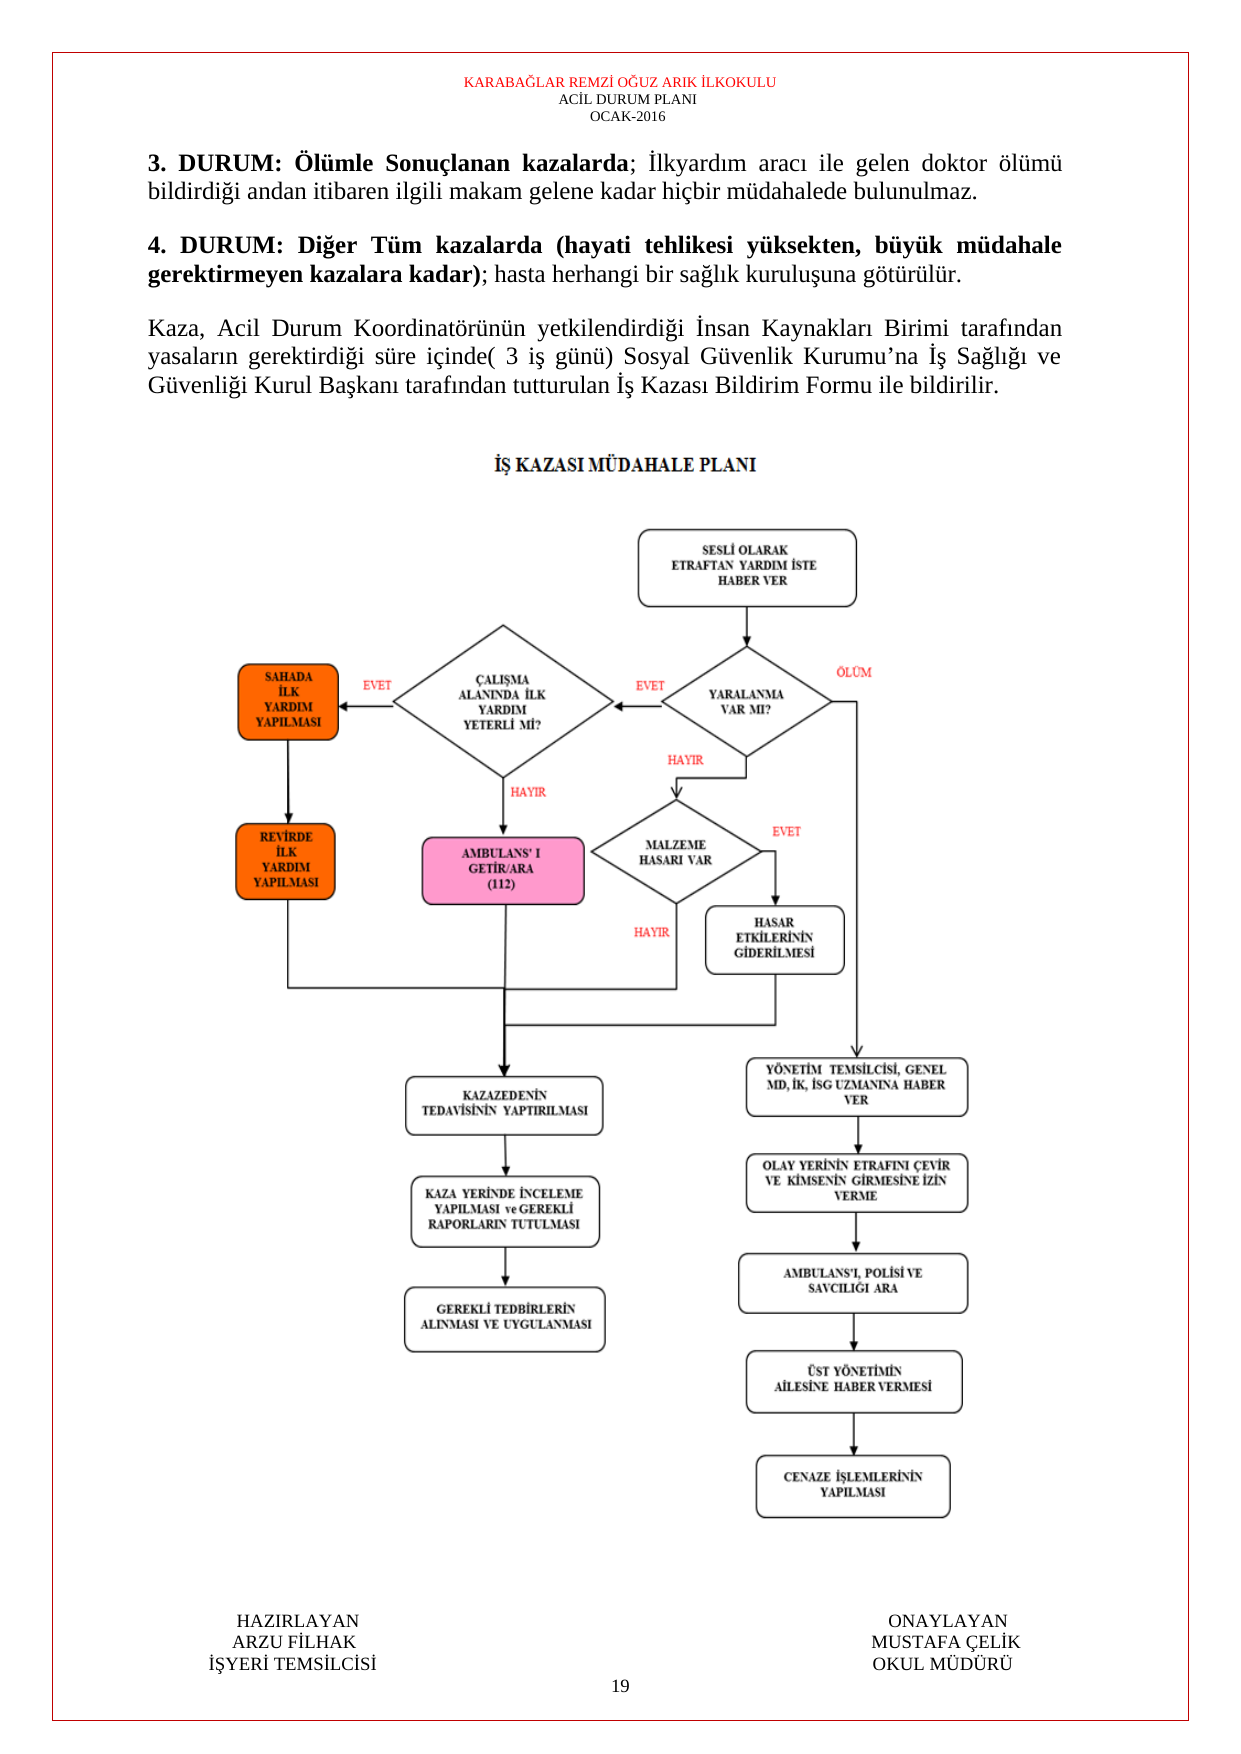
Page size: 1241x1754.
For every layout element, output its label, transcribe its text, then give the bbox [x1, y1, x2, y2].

text 3. DURUM: Ölümle Sonuçlanan kazalarda; İlkyardım aracı ile gelen doktor ölümü bildirdiği andan itibaren ilgili makam gelene kadar hiçbir müdahalede bulunulmaz. [148, 148, 1063, 205]
text 4. DURUM: Diğer Tüm kazalarda (hayati tehlikesi yüksekten, büyük müdahale gerektirmeyen kazalara kadar); hasta herhangi bir sağlık kuruluşuna götürülür. [148, 230, 1063, 288]
picture [178, 423, 1049, 1552]
text Kaza, Acil Durum Koordinatörünün yetkilendirdiği İnsan Kaynakları Birimi tarafından yasaların gerektirdiği süre içinde( 3 iş günü) Sosyal Güvenlik Kurumu’na İş Sağlığı ve Güvenliği Kurul Başkanı tarafından tutturulan İş Kazası Bildirim Formu ile bildirilir. [148, 313, 1063, 399]
